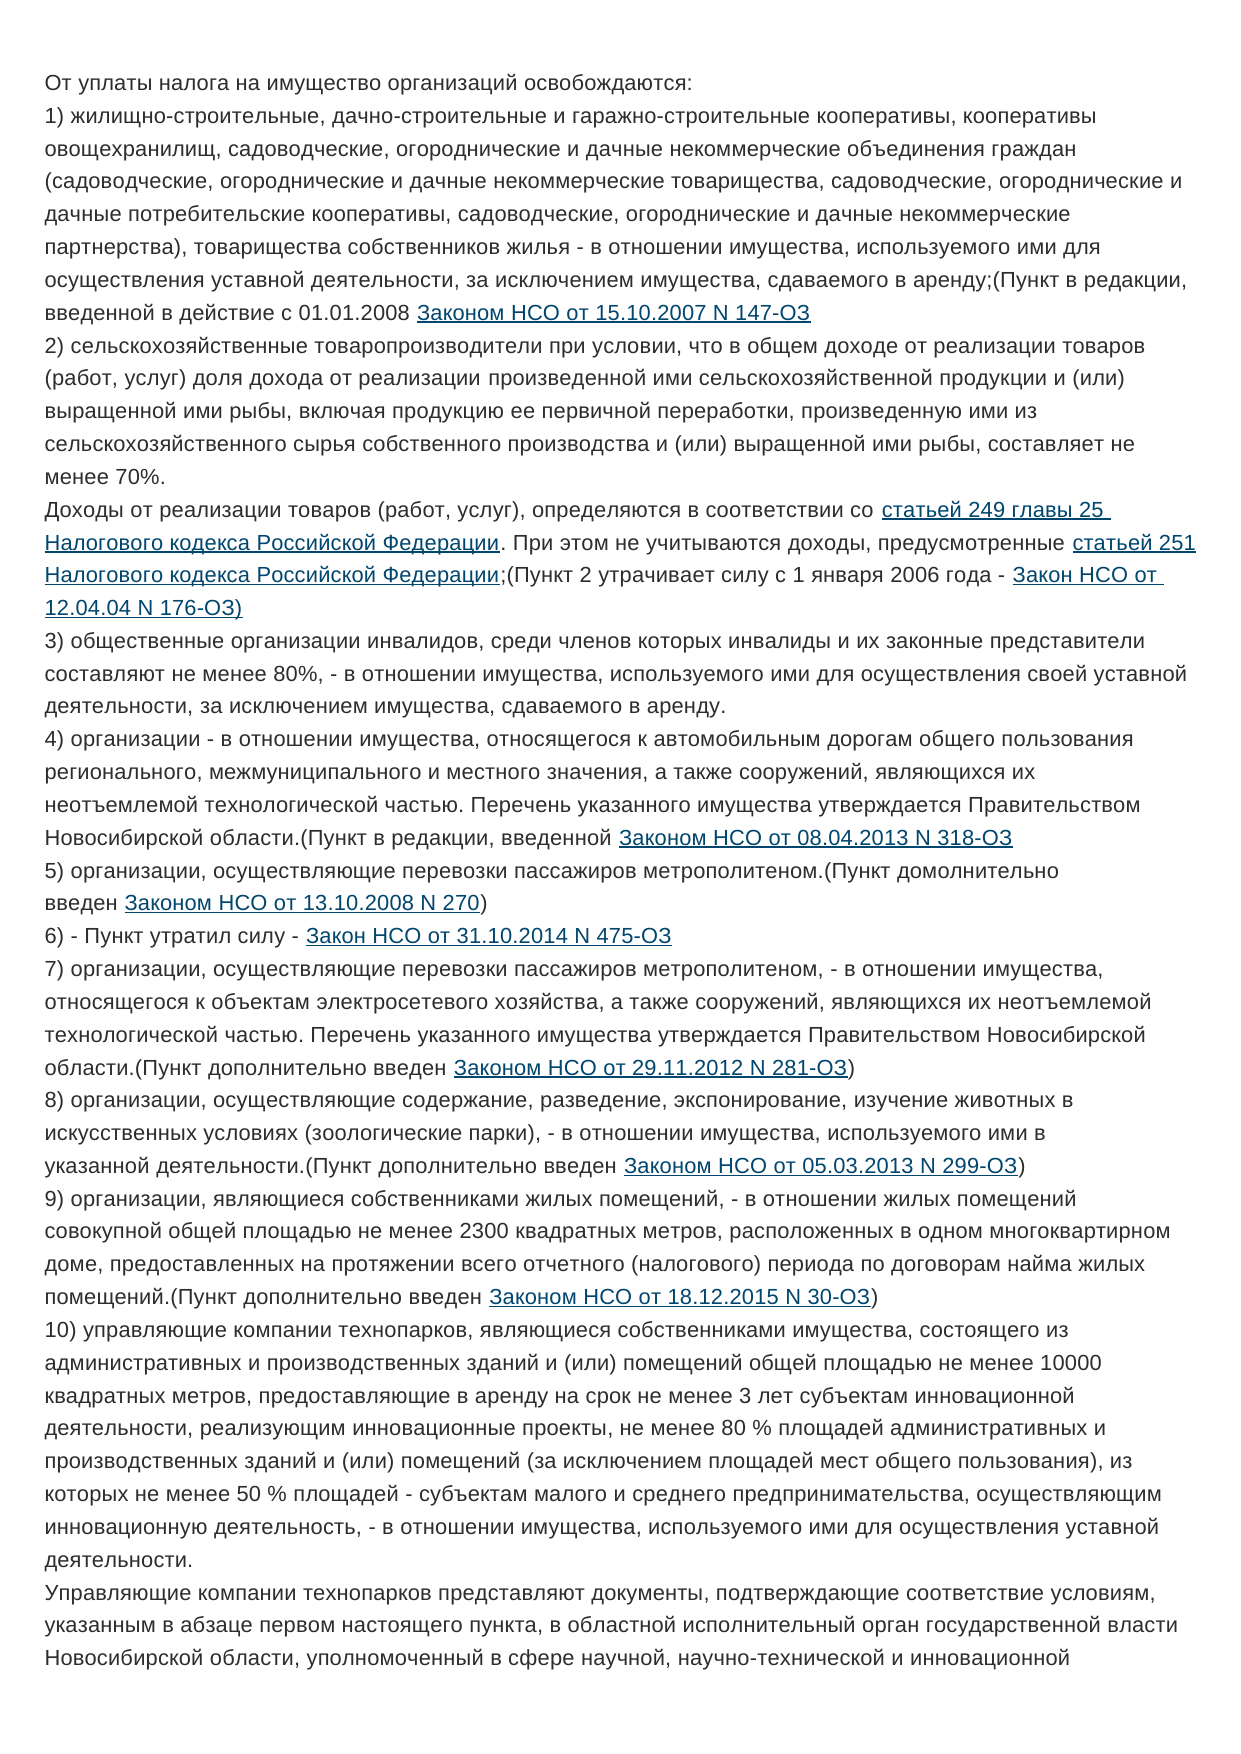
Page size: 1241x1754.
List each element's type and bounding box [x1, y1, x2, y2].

text [44, 29, 1196, 1670]
